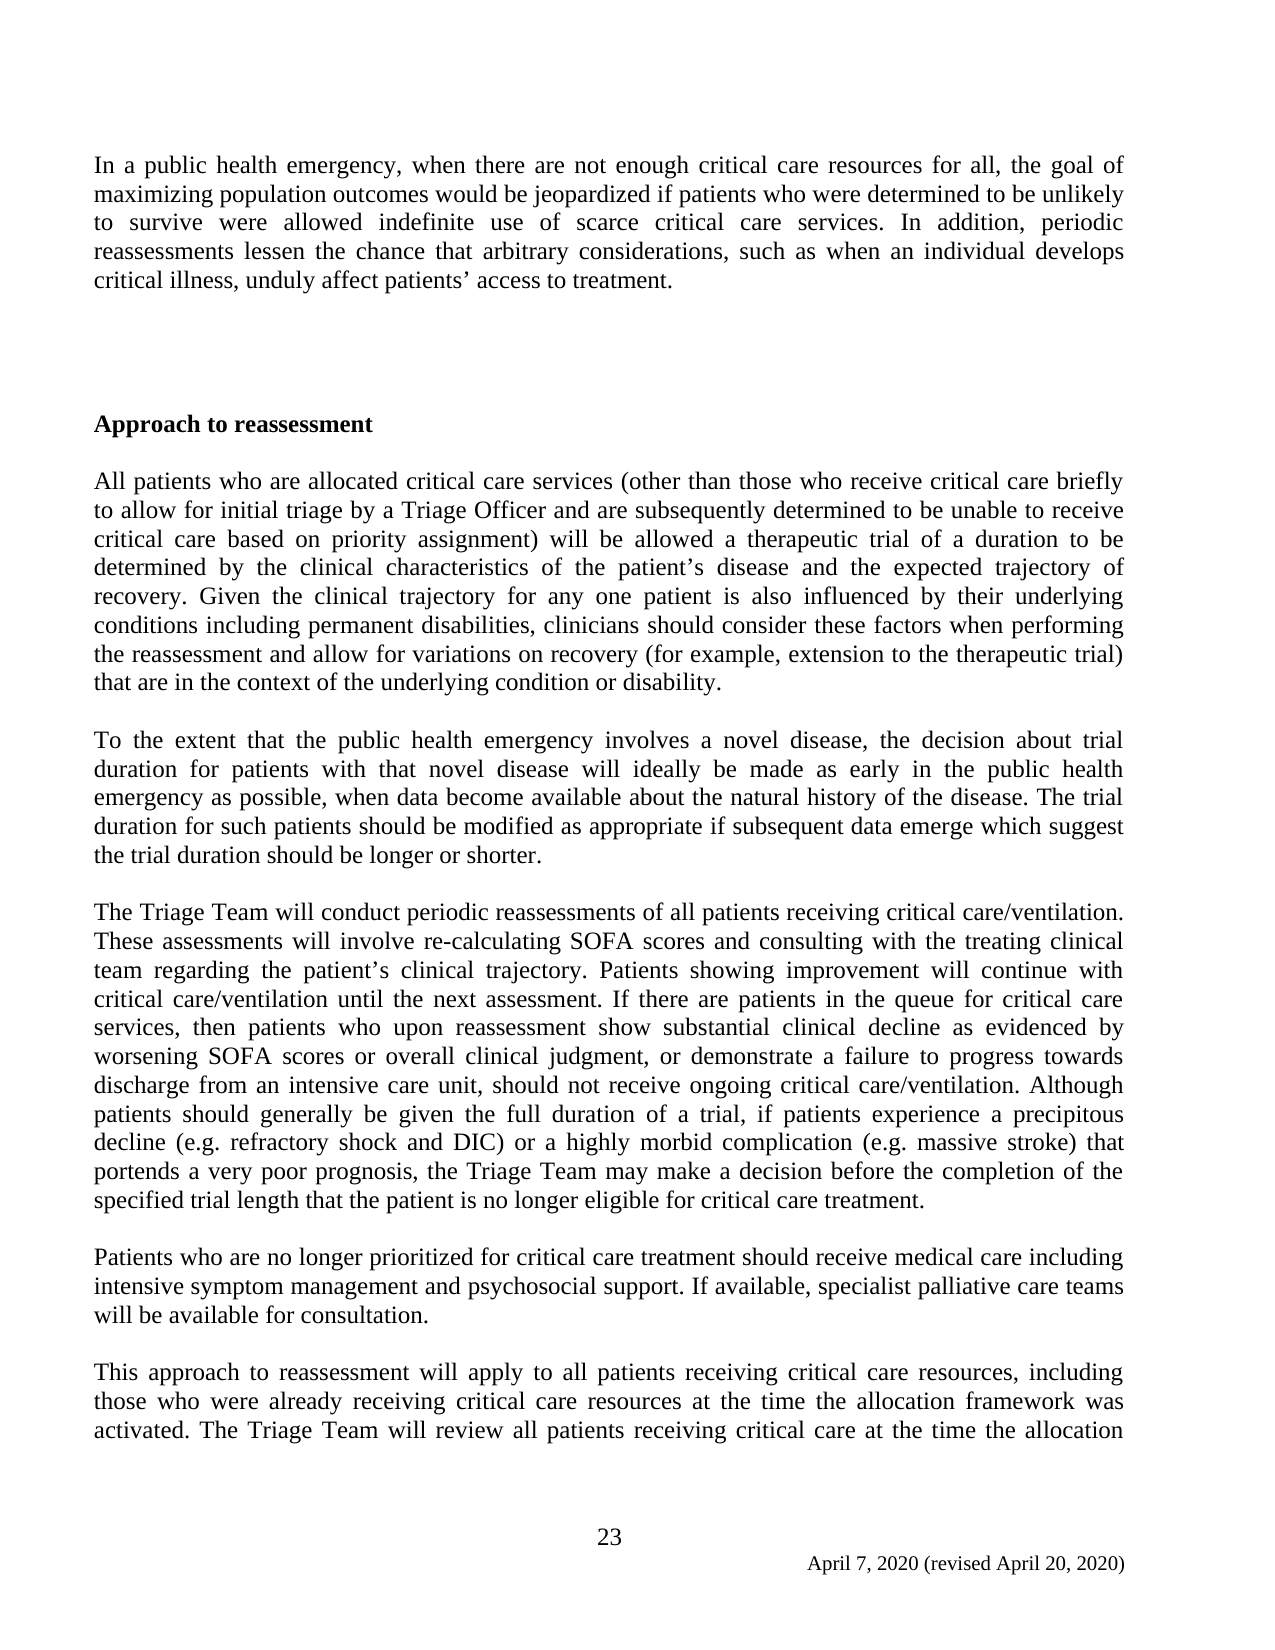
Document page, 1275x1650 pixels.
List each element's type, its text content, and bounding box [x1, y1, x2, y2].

text In a public health emergency, when there are not enough critical care resources for all, the goal of maximizing population outcomes would be jeopardized if patients who were determined to be unlikely to survive were allowed indefinite use of scarce critical care services. In addition, periodic reassessments lessen the chance that arbitrary considerations, such as when an individual develops critical illness, unduly affect patients’ access to treatment. [94, 150, 1125, 294]
text The Triage Team will conduct periodic reassessments of all patients receiving critical care/ventilation. These assessments will involve re-calculating SOFA scores and consulting with the treating clinical team regarding the patient’s clinical trajectory. Patients showing improvement will continue with critical care/ventilation until the next assessment. If there are patients in the queue for critical care services, then patients who upon reassessment show substantial clinical decline as evidenced by worsening SOFA scores or overall clinical judgment, or demonstrate a failure to progress towards discharge from an intensive care unit, should not receive ongoing critical care/ventilation. Although patients should generally be given the full duration of a trial, if patients experience a precipitous decline (e.g. refractory shock and DIC) or a highly morbid complication (e.g. massive stroke) that portends a very poor prognosis, the Triage Team may make a decision before the completion of the specified trial length that the patient is no longer eligible for critical care treatment. [94, 897, 1125, 1214]
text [94, 1357, 1125, 1444]
text To the extent that the public health emergency involves a novel disease, the decision about trial duration for patients with that novel disease will ideally be made as early in the public health emergency as possible, when data become available about the natural history of the disease. The trial duration for such patients should be modified as appropriate if subsequent data emerge which suggest the trial duration should be longer or shorter. [94, 725, 1125, 869]
text All patients who are allocated critical care services (other than those who receive critical care briefly to allow for initial triage by a Triage Officer and are subsequently determined to be unable to receive critical care based on priority assignment) will be allowed a therapeutic trial of a duration to be determined by the clinical characteristics of the patient’s disease and the expected trajectory of recovery. Given the clinical trajectory for any one patient is also influenced by their underlying conditions including permanent disabilities, clinicians should consider these factors when performing the reassessment and allow for variations on recovery (for example, extension to the therapeutic trial) that are in the context of the underlying condition or disability. [94, 466, 1125, 696]
text Approach to reassessment [94, 409, 1125, 437]
text Patients who are no longer prioritized for critical care treatment should receive medical care including intensive symptom management and psychosocial support. If available, specialist palliative care teams will be available for consultation. [94, 1242, 1125, 1329]
